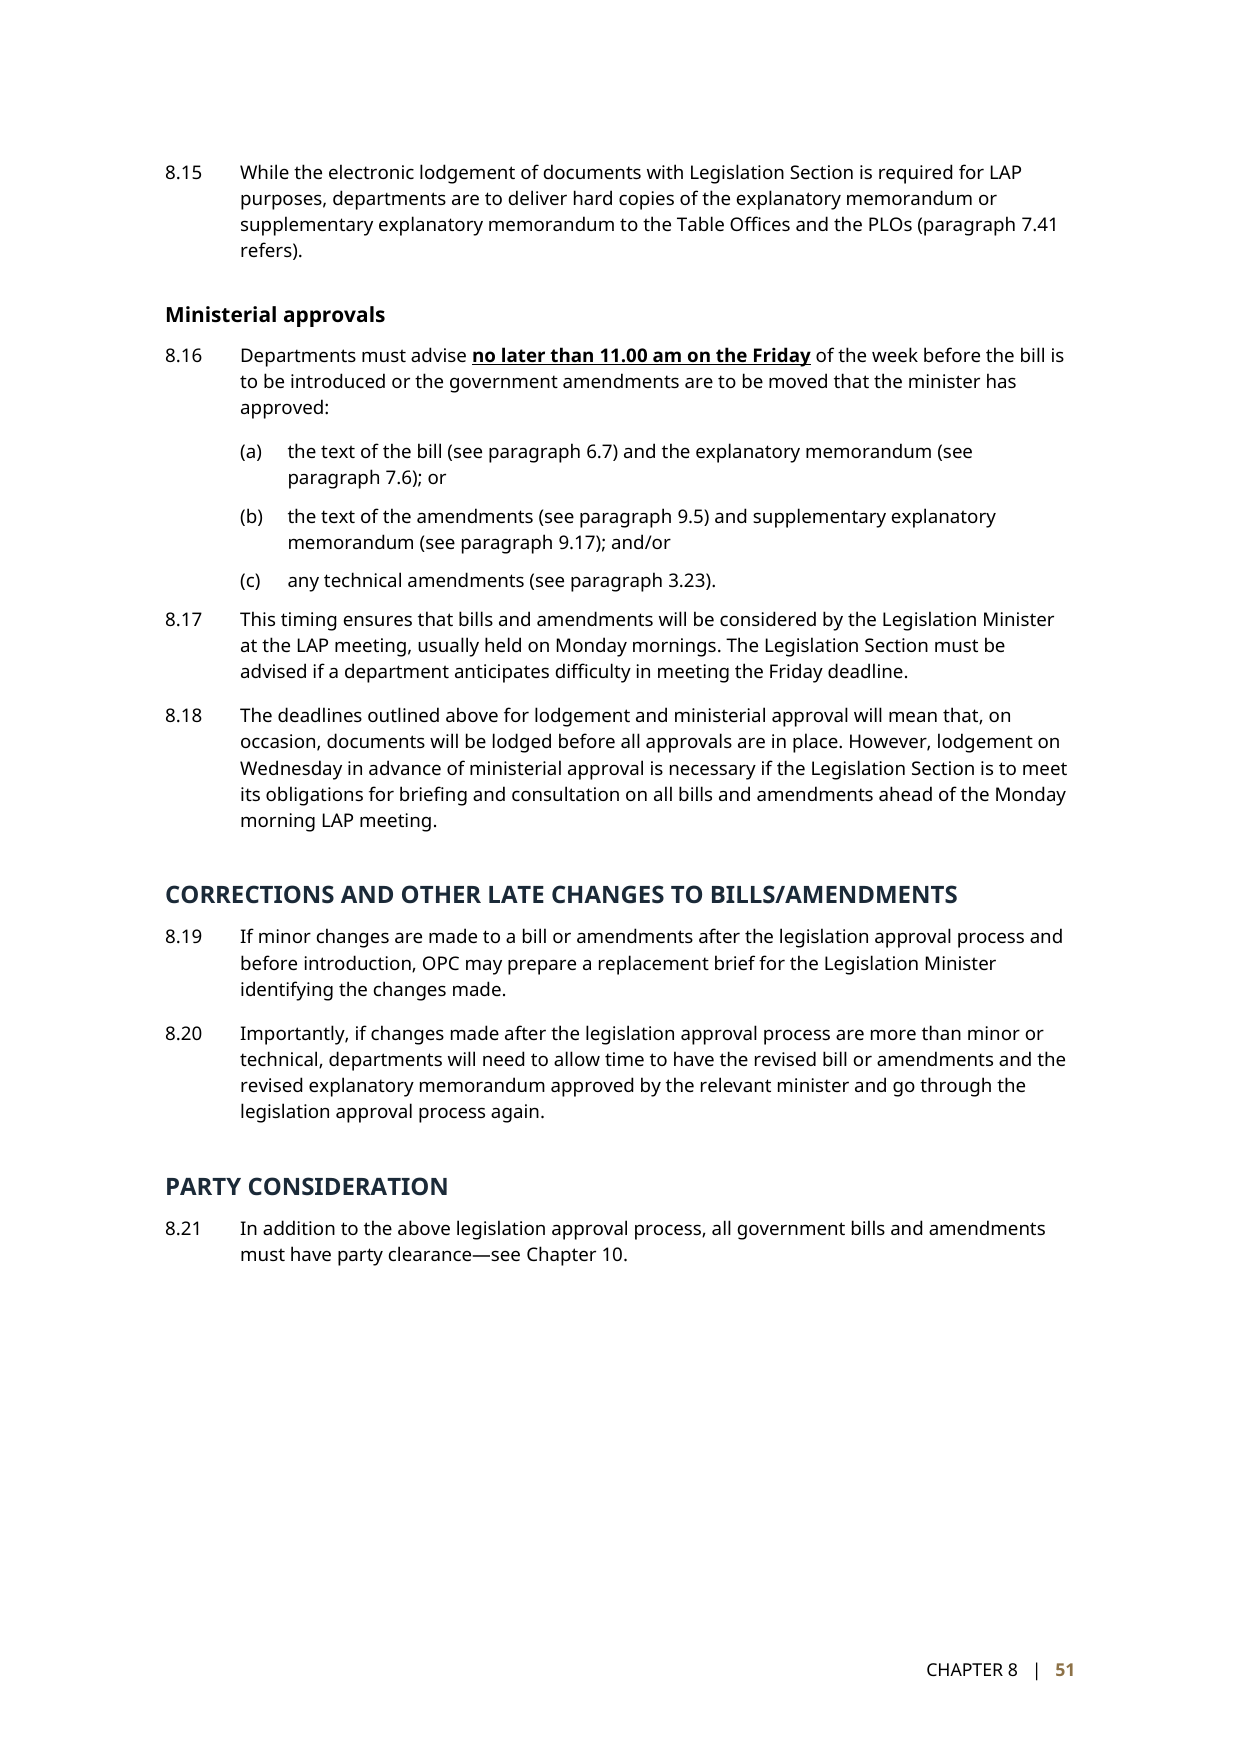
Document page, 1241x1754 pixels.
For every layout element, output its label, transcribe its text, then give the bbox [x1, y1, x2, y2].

text the text of the bill (see paragraph 6.7) and the explanatory memorandum (see paragraph 7.6); or [240, 438, 1075, 490]
text Departments must advise no later than 11.00 am on the Friday of the week before the bill is to be introduced or the government amendments are to be moved that the minister has approved: [165, 342, 1075, 420]
text any technical amendments (see paragraph 3.23). [240, 567, 1075, 593]
subtitle Party consideration [165, 1170, 1075, 1202]
subtitle Ministerial approvals [165, 301, 1075, 329]
subtitle Corrections and other late changes to bills/amendments [165, 878, 1075, 911]
text Importantly, if changes made after the legislation approval process are more than minor or technical, departments will need to allow time to have the revised bill or amendments and the revised explanatory memorandum approved by the relevant minister and go through the legislation approval process again. [165, 1020, 1075, 1124]
text In addition to the above legislation approval process, all government bills and amendments must have party clearance—see Chapter 10. [165, 1215, 1075, 1267]
text the text of the amendments (see paragraph 9.5) and supplementary explanatory memorandum (see paragraph 9.17); and/or [240, 503, 1075, 555]
text If minor changes are made to a bill or amendments after the legislation approval process and before introduction, OPC may prepare a replacement brief for the Legislation Minister identifying the changes made. [165, 923, 1075, 1001]
text This timing ensures that bills and amendments will be considered by the Legislation Minister at the LAP meeting, usually held on Monday mornings. The Legislation Section must be advised if a department anticipates difficulty in meeting the Friday deadline. [165, 606, 1075, 684]
text While the electronic lodgement of documents with Legislation Section is required for LAP purposes, departments are to deliver hard copies of the explanatory memorandum or supplementary explanatory memorandum to the Table Offices and the PLOs (paragraph 7.41 refers). [165, 159, 1075, 263]
text The deadlines outlined above for lodgement and ministerial approval will mean that, on occasion, documents will be lodged before all approvals are in place. However, lodgement on Wednesday in advance of ministerial approval is necessary if the Legislation Section is to meet its obligations for briefing and consultation on all bills and amendments ahead of the Monday morning LAP meeting. [165, 702, 1075, 832]
